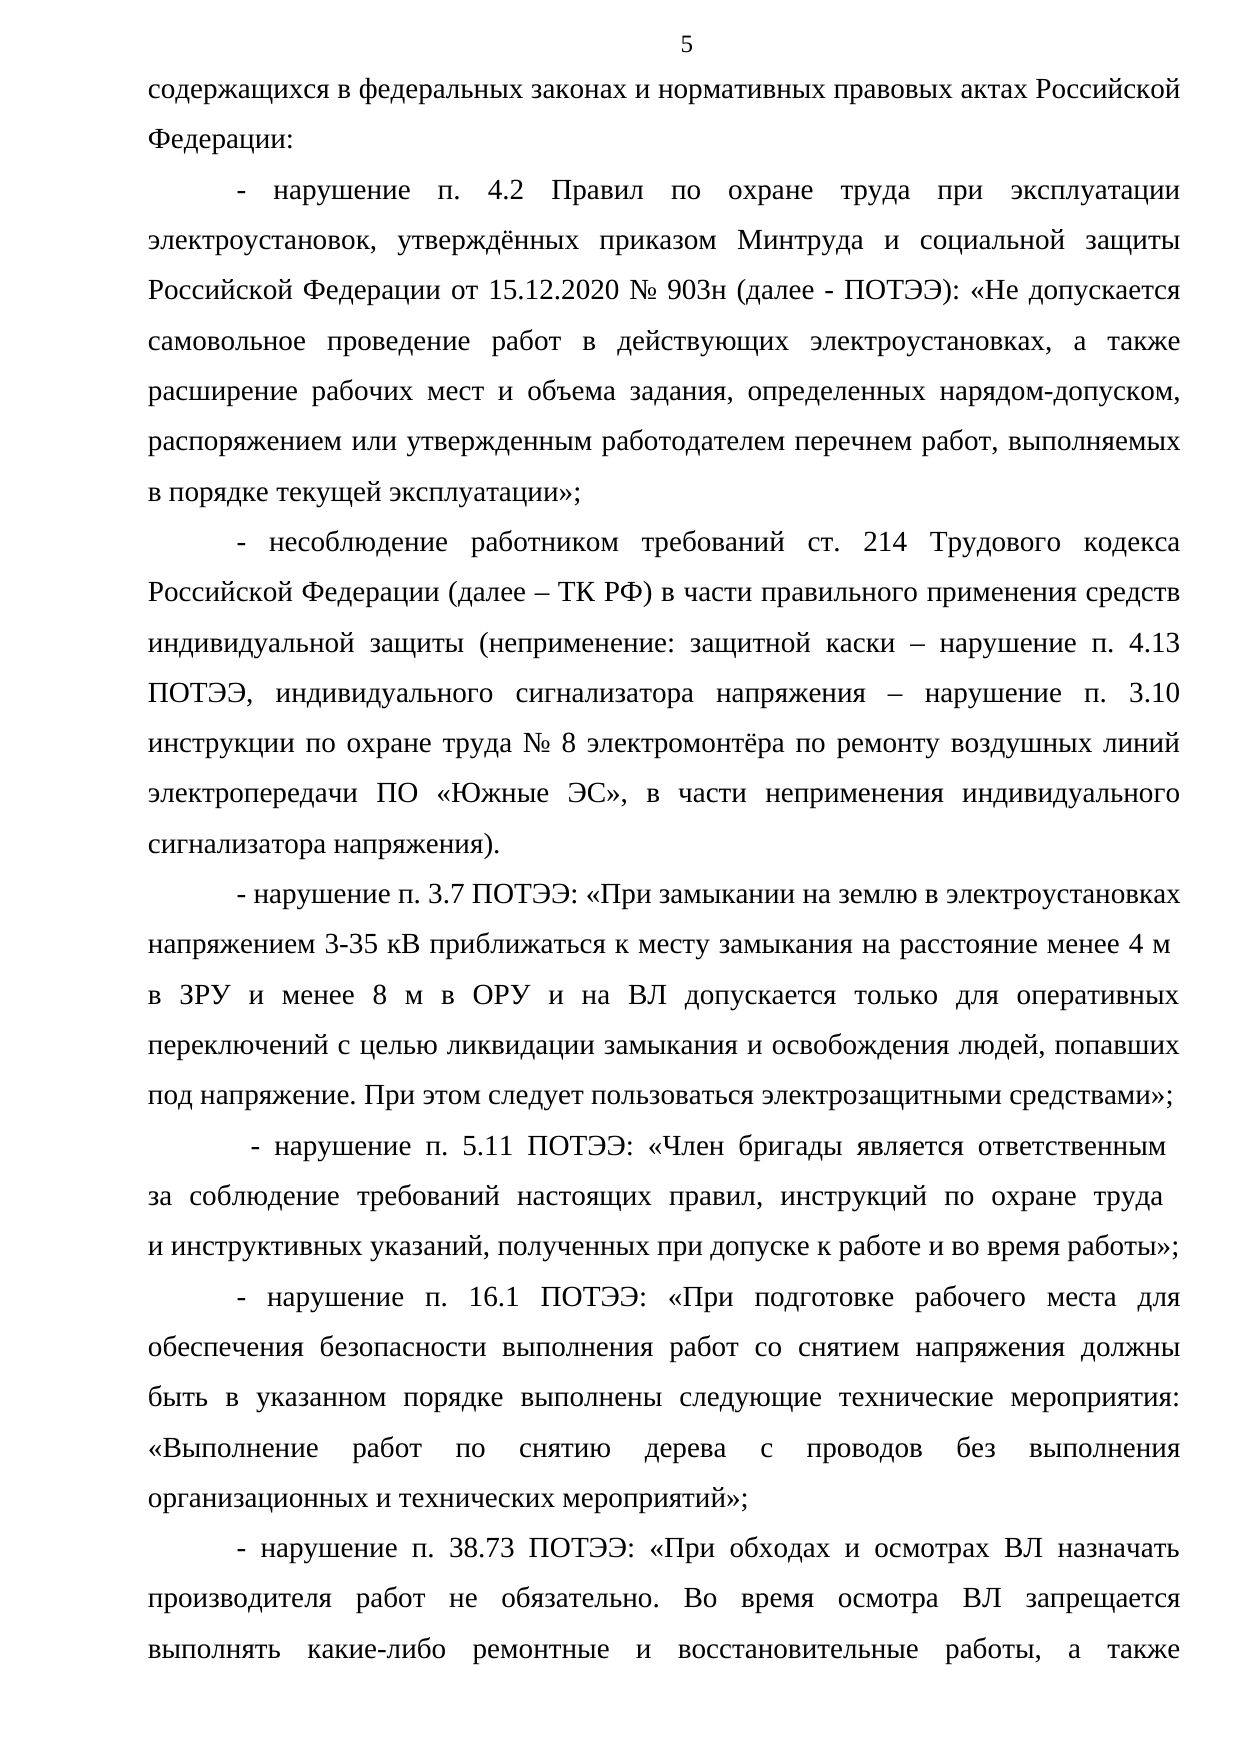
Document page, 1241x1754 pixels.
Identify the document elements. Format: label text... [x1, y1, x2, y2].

text - нарушение п. 4.2 Правил по охране труда при эксплуатации электроустановок, утверждённых приказом Минтруда и социальной защиты Российской Федерации от 15.12.2020 № 903н (далее - ПОТЭЭ): «Не допускается самовольное проведение работ в действующих электроустановках, а также расширение рабочих мест и объема задания, определенных нарядом-допуском, распоряжением или утвержденным работодателем перечнем работ, выполняемых в порядке текущей эксплуатации»; [148, 172, 1181, 507]
text - несоблюдение работником требований ст. 214 Трудового кодекса Российской Федерации (далее – ТК РФ) в части правильного применения средств индивидуальной защиты (неприменение: защитной каски – нарушение п. 4.13 ПОТЭЭ, индивидуального сигнализатора напряжения – нарушение п. 3.10 инструкции по охране труда № 8 электромонтёра по ремонту воздушных линий электропередачи ПО «Южные ЭС», в части неприменения индивидуального сигнализатора напряжения). [148, 524, 1181, 859]
text - нарушение п. 5.11 ПОТЭЭ: «Член бригады является ответственным за соблюдение требований настоящих правил, инструкций по охране труда и инструктивных указаний, полученных при допуске к работе и во время работы»; [148, 1128, 1181, 1262]
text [148, 71, 1181, 155]
text - нарушение п. 16.1 ПОТЭЭ: «При подготовке рабочего места для обеспечения безопасности выполнения работ со снятием напряжения должны быть в указанном порядке выполнены следующие технические мероприятия: «Выполнение работ по снятию дерева с проводов без выполнения организационных и технических мероприятий»; [148, 1279, 1181, 1513]
text - нарушение п. 3.7 ПОТЭЭ: «При замыкании на землю в электроустановках напряжением 3-35 кВ приближаться к месту замыкания на расстояние менее 4 м в ЗРУ и менее 8 м в ОРУ и на ВЛ допускается только для оперативных переключений с целью ликвидации замыкания и освобождения людей, попавших под напряжение. При этом следует пользоваться электрозащитными средствами»; [148, 876, 1181, 1111]
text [148, 1530, 1181, 1664]
